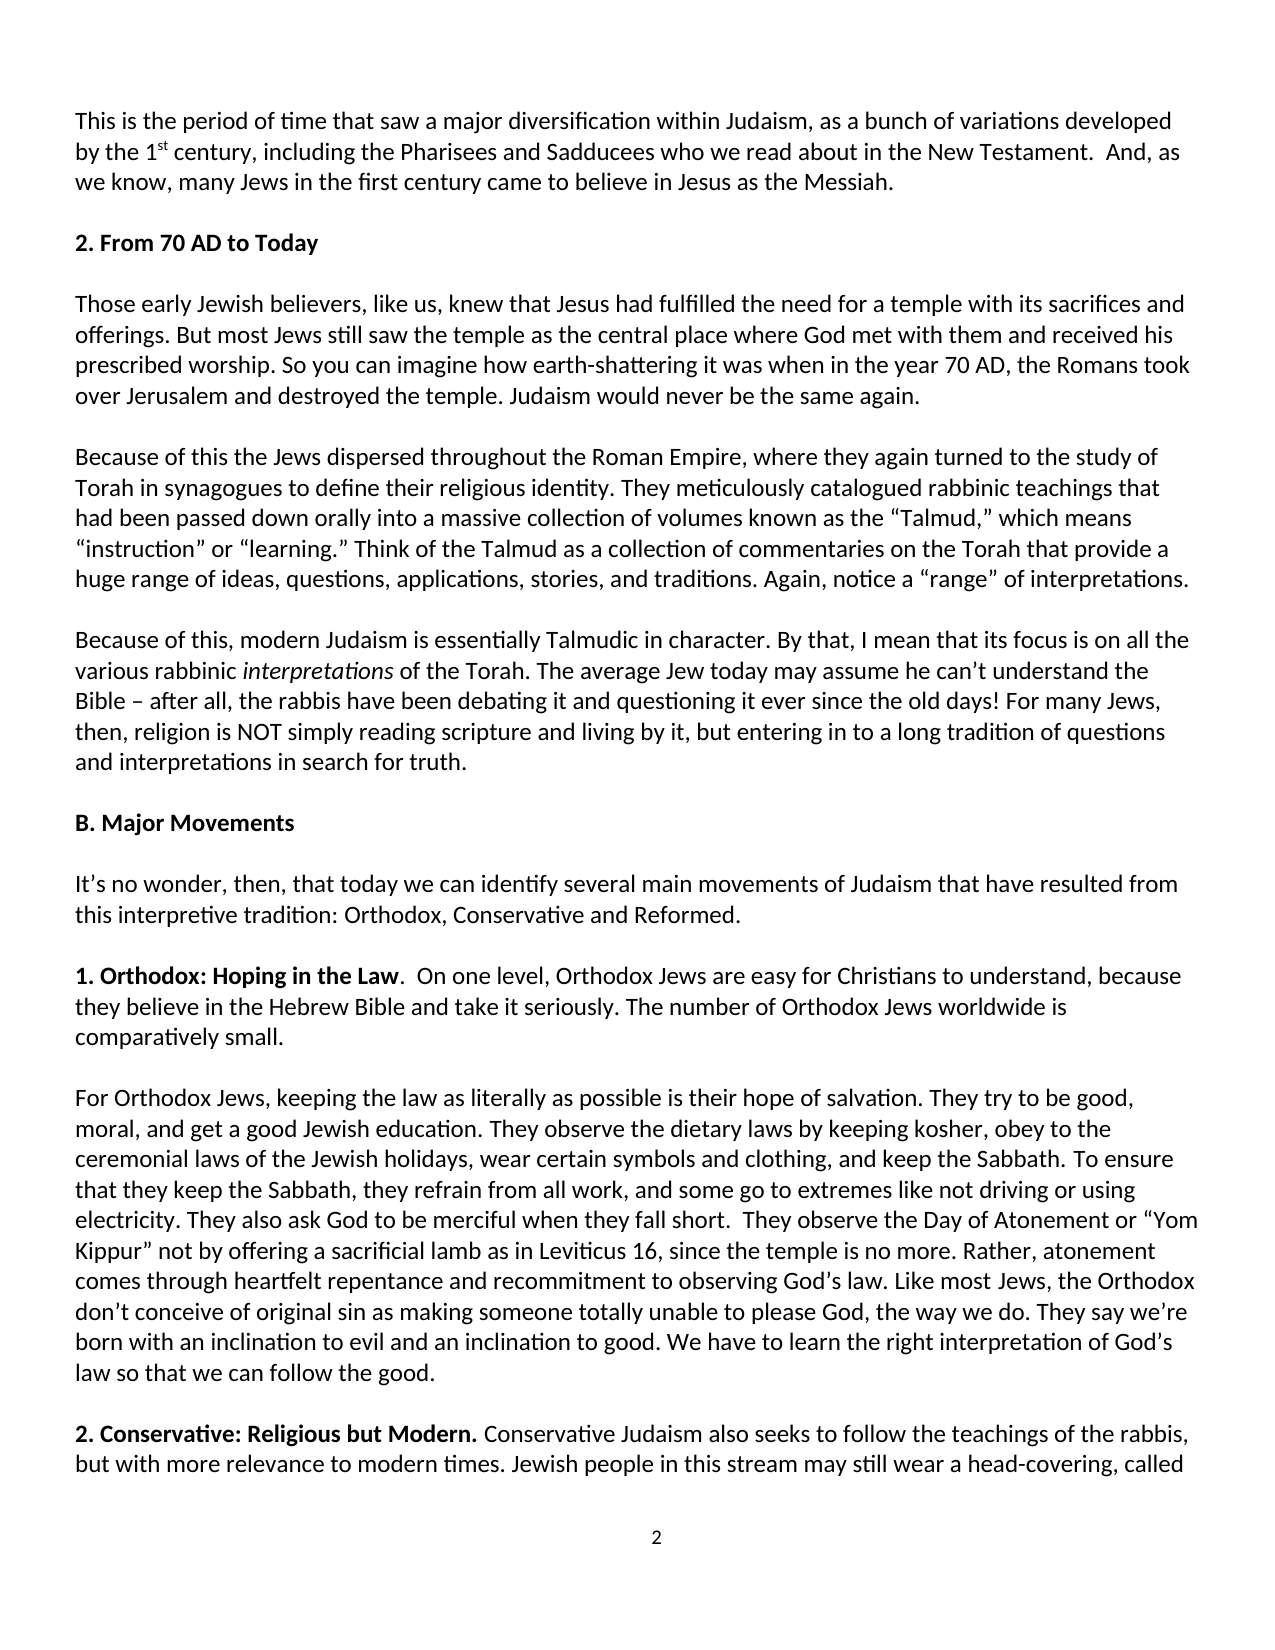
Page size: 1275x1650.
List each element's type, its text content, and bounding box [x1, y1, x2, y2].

text B. Major Movements [75, 807, 1200, 838]
text For Orthodox Jews, keeping the law as literally as possible is their hope of salvation. They try to be good, moral, and get a good Jewish education. They observe the dietary laws by keeping kosher, obey to the ceremonial laws of the Jewish holidays, wear certain symbols and clothing, and keep the Sabbath. To ensure that they keep the Sabbath, they refrain from all work, and some go to extremes like not driving or using electricity. They also ask God to be merciful when they fall short. They observe the Day of Atonement or “Yom Kippur” not by offering a sacrificial lamb as in Leviticus 16, since the temple is no more. Rather, atonement comes through heartfelt repentance and recommitment to observing God’s law. Like most Jews, the Orthodox don’t conceive of original sin as making someone totally unable to please God, the way we do. They say we’re born with an inclination to evil and an inclination to good. We have to learn the right interpretation of God’s law so that we can follow the good. [75, 1082, 1200, 1387]
text This is the period of time that saw a major diversification within Judaism, as a bunch of variations developed by the 1st century, including the Pharisees and Sadducees who we read about in the New Testament. And, as we know, many Jews in the first century came to believe in Jesus as the Messiah. [75, 106, 1200, 197]
text Because of this the Jews dispersed throughout the Roman Empire, where they again turned to the study of Torah in synagogues to define their religious identity. They meticulously catalogued rabbinic teachings that had been passed down orally into a massive collection of volumes known as the “Talmud,” which means “instruction” or “learning.” Think of the Talmud as a collection of commentaries on the Torah that provide a huge range of ideas, questions, applications, stories, and traditions. Again, notice a “range” of interpretations. [75, 441, 1200, 594]
text 2. From 70 AD to Today [75, 228, 1200, 258]
text 1. Orthodox: Hoping in the Law. On one level, Orthodox Jews are easy for Christians to understand, because they believe in the Hebrew Bible and take it seriously. The number of Orthodox Jews worldwide is comparatively small. [75, 960, 1200, 1052]
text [75, 1418, 1200, 1479]
text It’s no wonder, then, that today we can identify several main movements of Judaism that have resulted from this interpretive tradition: Orthodox, Conservative and Reformed. [75, 868, 1200, 929]
text Those early Jewish believers, like us, knew that Jesus had fulfilled the need for a temple with its sacrifices and offerings. But most Jews still saw the temple as the central place where God met with them and received his prescribed worship. So you can imagine how earth-shattering it was when in the year 70 AD, the Romans took over Jerusalem and destroyed the temple. Judaism would never be the same again. [75, 289, 1200, 411]
text Because of this, modern Judaism is essentially Talmudic in character. By that, I mean that its focus is on all the various rabbinic interpretations of the Torah. The average Jew today may assume he can’t understand the Bible – after all, the rabbis have been debating it and questioning it ever since the old days! For many Jews, then, religion is NOT simply reading scripture and living by it, but entering in to a long tradition of questions and interpretations in search for truth. [75, 624, 1200, 777]
